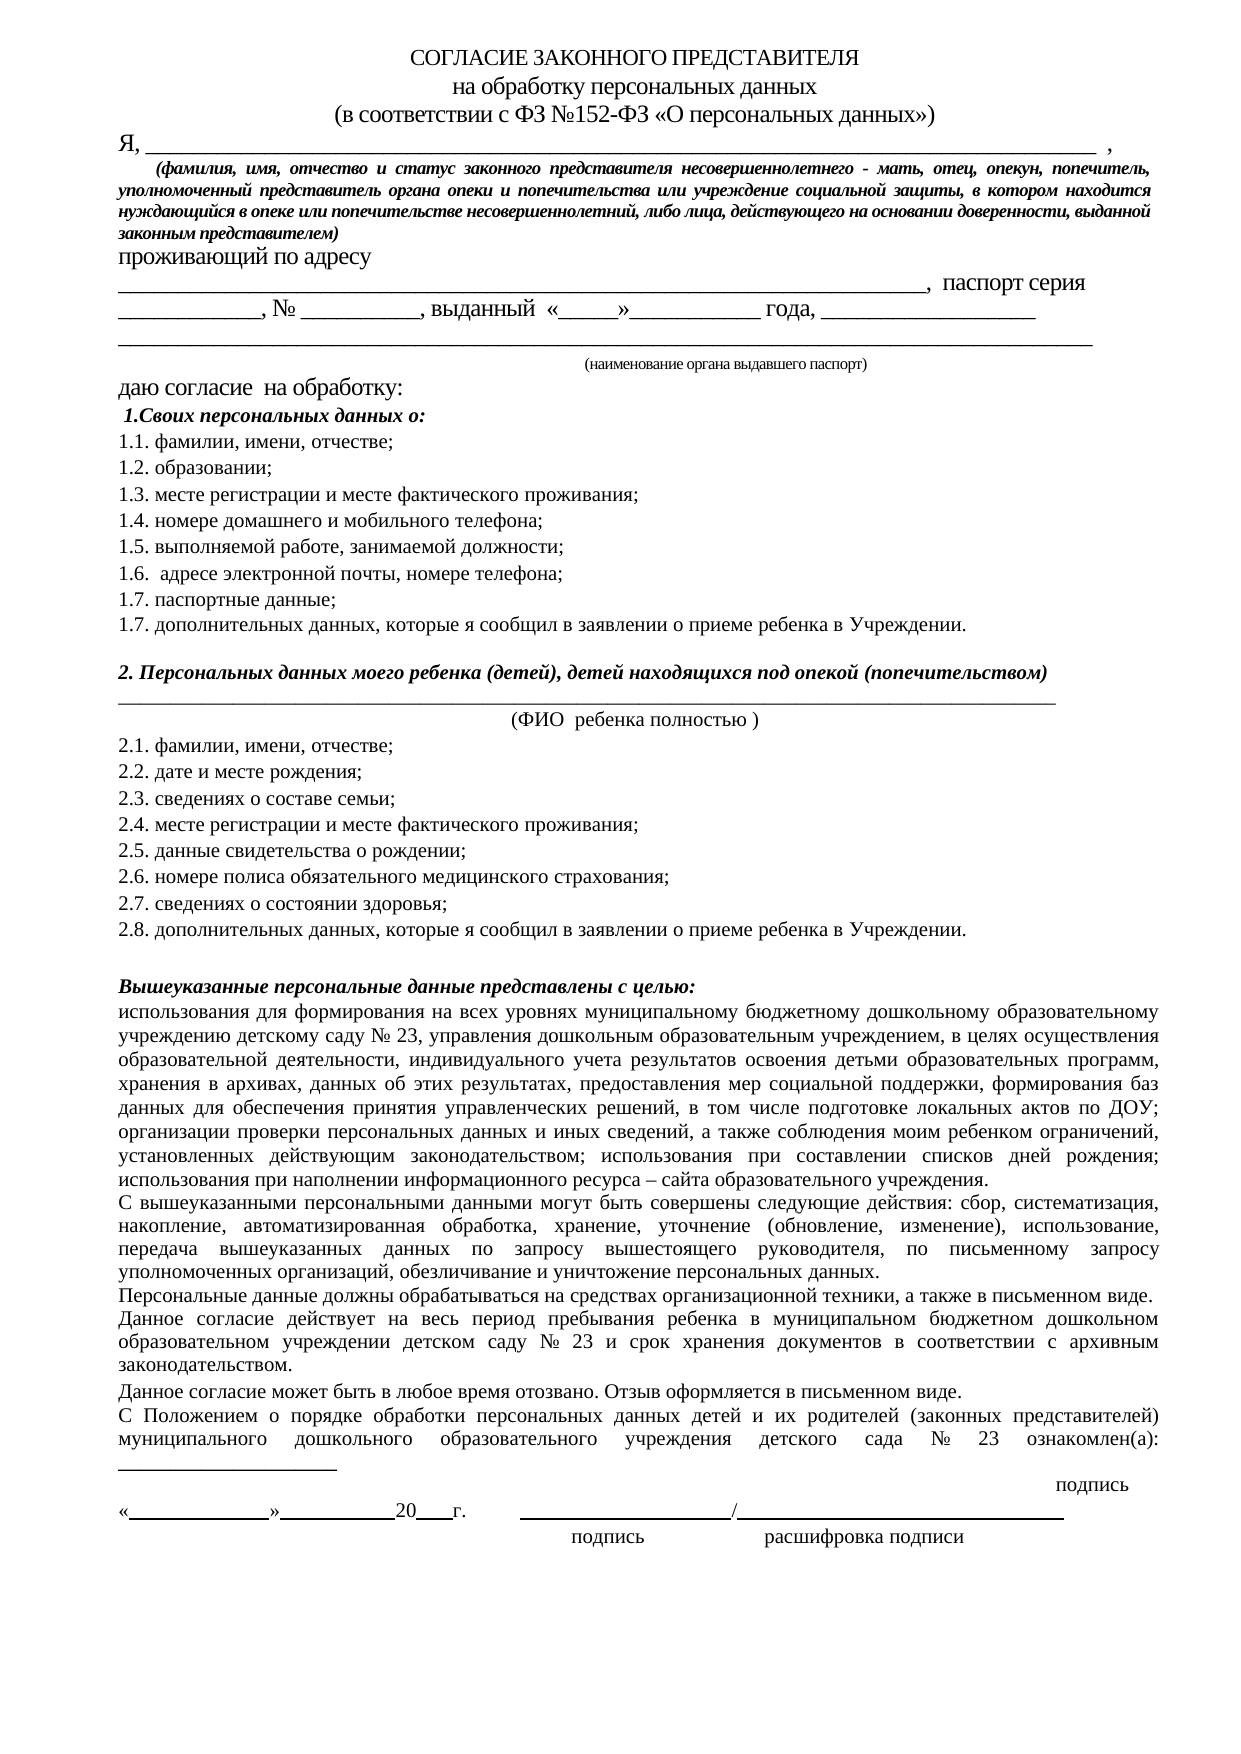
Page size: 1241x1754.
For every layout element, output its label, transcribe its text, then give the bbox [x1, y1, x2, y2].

text (в соответствии с ФЗ №152-ФЗ «О персональных данных») [118, 99, 1152, 128]
text « » 20 г. / [118, 1496, 1152, 1522]
text СОГЛАСИЕ ЗАКОННОГО ПРЕДСТАВИТЕЛЯ [118, 44, 1152, 71]
text проживающий по адресу ____________________________________________________________________, паспорт серия ____________, № __________, выданный «_____»___________ года, __________________ __________________________________________________________________________________ [118, 243, 1152, 348]
text С вышеуказанными персональными данными могут быть совершены следующие действия: сбор, систематизация, накопление, автоматизированная обработка, хранение, уточнение (обновление, изменение), использование, передача вышеуказанных данных по запросу вышестоящего руководителя, по письменному запросу уполномоченных организаций, обезличивание и уничтожение персональных данных. [118, 1191, 1160, 1283]
text Персональные данные должны обрабатываться на средствах организационной техники, а также в письменном виде. [118, 1284, 1160, 1307]
text __________________________________________________________________________________________ [118, 684, 1124, 707]
text 2.6. номере полиса обязательного медицинского страхования; [118, 863, 1152, 889]
text Вышеуказанные персональные данные представлены с целью: [118, 970, 1152, 999]
text 1.Своих персональных данных о: [118, 401, 1152, 427]
text 2.2. дате и месте рождения; [118, 758, 1152, 784]
text 1.7. паспортные данные; [118, 585, 1152, 611]
text использования для формирования на всех уровнях муниципальному бюджетному дошкольному образовательному учреждению детскому саду № 23, управления дошкольным образовательным учреждением, в целях осуществления образовательной деятельности, индивидуального учета результатов освоения детьми образовательных программ, хранения в архивах, данных об этих результатах, предоставления мер социальной поддержки, формирования баз данных для обеспечения принятия управленческих решений, в том числе подготовке локальных актов по ДОУ; организации проверки персональных данных и иных сведений, а также соблюдения моим ребенком ограничений, установленных действующим законодательством; использования при составлении списков дней рождения; использования при наполнении информационного ресурса – сайта образовательного учреждения. [118, 999, 1160, 1191]
text 1.7. дополнительных данных, которые я сообщил в заявлении о приеме ребенка в Учреждении. [118, 612, 1152, 636]
text 2. Персональных данных моего ребенка (детей), детей находящихся под опекой (попечительством) [118, 661, 1124, 684]
text С Положением о порядке обработки персональных данных детей и их родителей (законных представителей) муниципального дошкольного образовательного учреждения детского сада № 23 ознакомлен(а): _____________________ [118, 1404, 1160, 1473]
text 1.3. месте регистрации и месте фактического проживания; [118, 480, 1152, 506]
text Я, ________________________________________________________________________________ , [118, 128, 1152, 157]
text Данное согласие может быть в любое время отозвано. Отзыв оформляется в письменном виде. [118, 1376, 1160, 1404]
text 2.7. сведениях о состоянии здоровья; [118, 889, 1152, 916]
text подпись расшифровка подписи [118, 1522, 1152, 1548]
text 2.1. фамилии, имени, отчестве; [118, 731, 1152, 758]
text (наименование органа выдавшего паспорт) [118, 348, 1152, 375]
text 1.1. фамилии, имени, отчестве; [118, 427, 1152, 454]
text 2.8. дополнительных данных, которые я сообщил в заявлении о приеме ребенка в Учреждении. [118, 916, 1152, 942]
text (ФИО ребенка полностью ) [118, 707, 1152, 731]
text на обработку персональных данных [118, 71, 1152, 99]
text Данное согласие действует на весь период пребывания ребенка в муниципальном бюджетном дошкольном образовательном учреждении детском саду № 23 и срок хранения документов в соответствии с архивным законодательством. [118, 1307, 1160, 1376]
text (фамилия, имя, отчество и статус законного представителя несовершеннолетнего - мать, отец, опекун, попечитель, уполномоченный представитель органа опеки и попечительства или учреждение социальной защиты, в котором находится нуждающийся в опеке или попечительстве несовершеннолетний, либо лица, действующего на основании доверенности, выданной законным представителем) [118, 157, 1152, 243]
text 2.4. месте регистрации и месте фактического проживания; [118, 810, 1152, 837]
text 1.4. номере домашнего и мобильного телефона; [118, 506, 1152, 532]
text 1.2. образовании; [118, 454, 1152, 480]
text даю согласие на обработку: [118, 375, 1152, 401]
text 1.5. выполняемой работе, занимаемой должности; [118, 533, 1152, 559]
text 1.6. адресе электронной почты, номере телефона; [118, 559, 1152, 585]
text 2.5. данные свидетельства о рождении; [118, 837, 1152, 863]
text 2.3. сведениях о составе семьи; [118, 784, 1152, 810]
text подпись [118, 1473, 1160, 1496]
